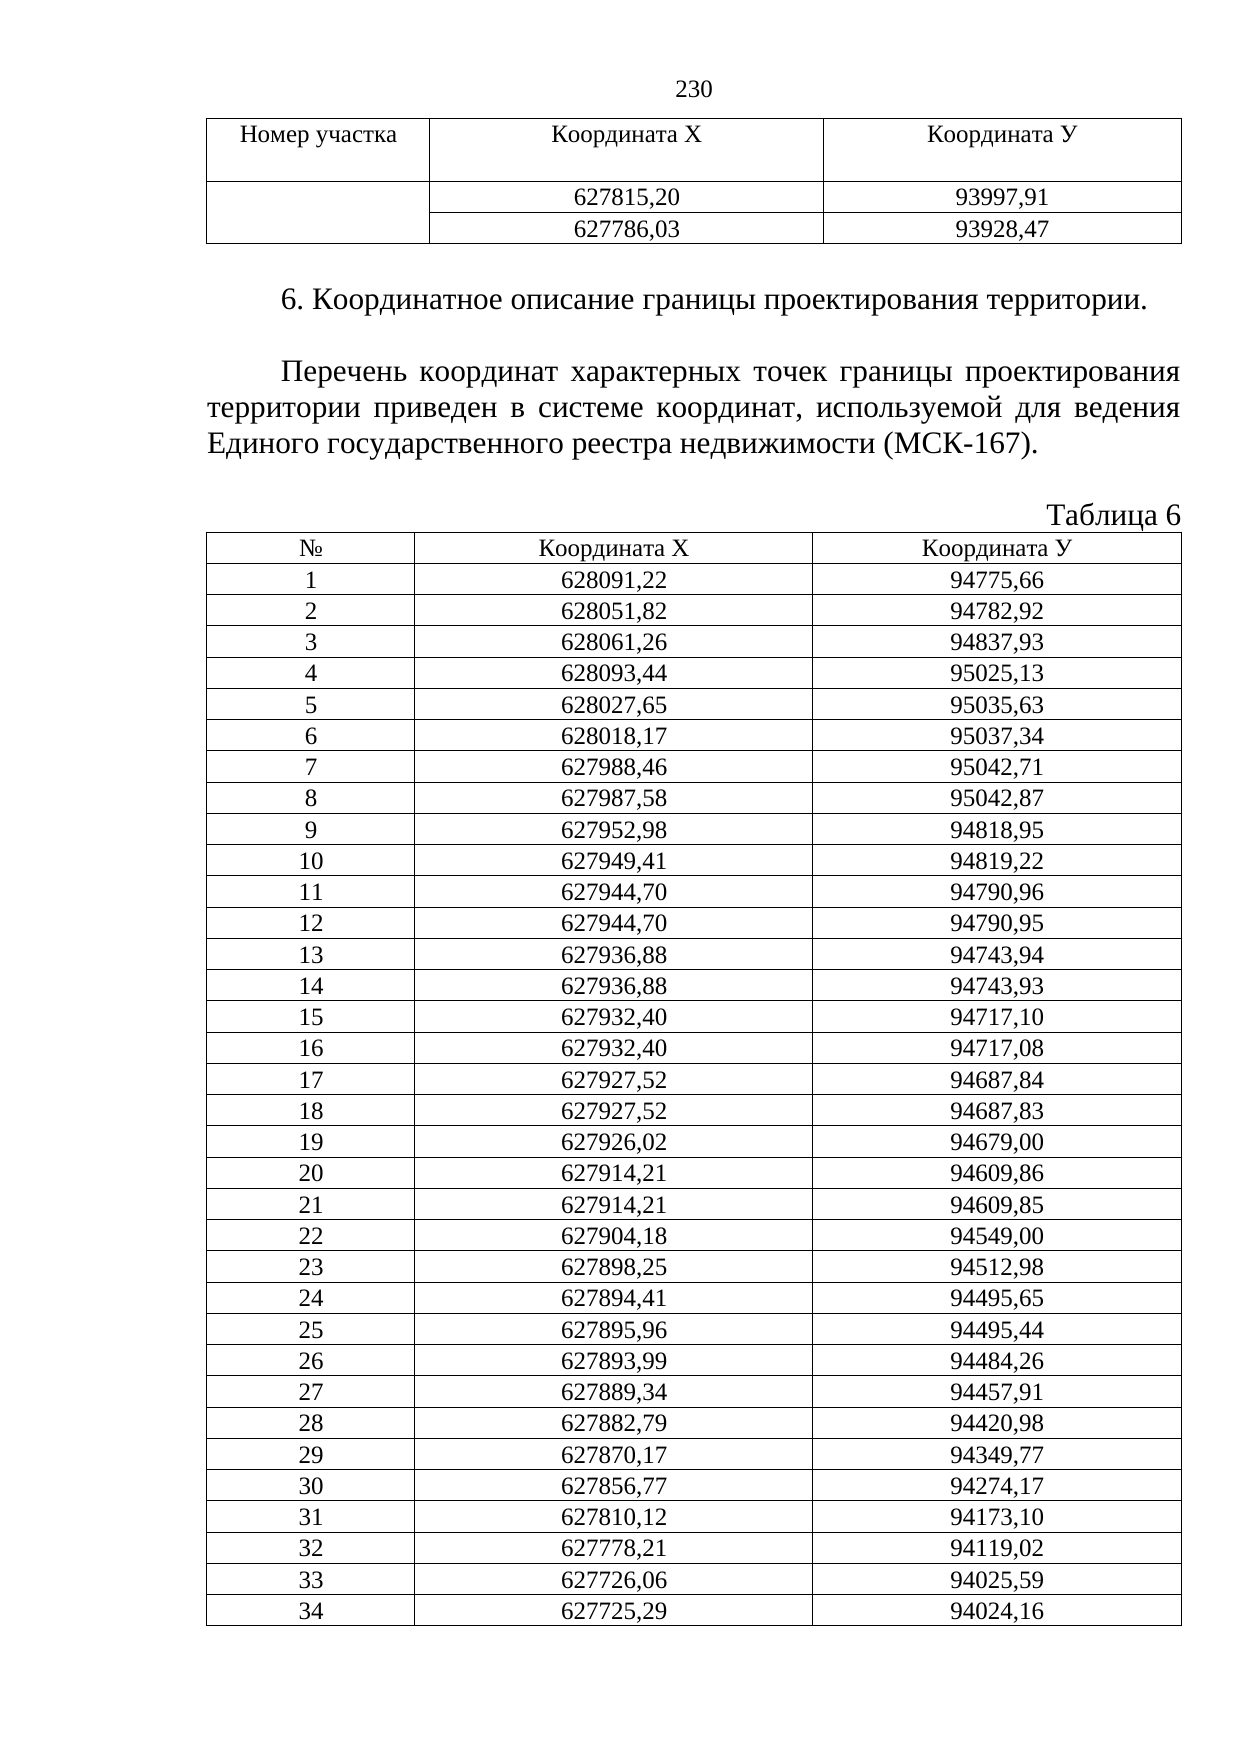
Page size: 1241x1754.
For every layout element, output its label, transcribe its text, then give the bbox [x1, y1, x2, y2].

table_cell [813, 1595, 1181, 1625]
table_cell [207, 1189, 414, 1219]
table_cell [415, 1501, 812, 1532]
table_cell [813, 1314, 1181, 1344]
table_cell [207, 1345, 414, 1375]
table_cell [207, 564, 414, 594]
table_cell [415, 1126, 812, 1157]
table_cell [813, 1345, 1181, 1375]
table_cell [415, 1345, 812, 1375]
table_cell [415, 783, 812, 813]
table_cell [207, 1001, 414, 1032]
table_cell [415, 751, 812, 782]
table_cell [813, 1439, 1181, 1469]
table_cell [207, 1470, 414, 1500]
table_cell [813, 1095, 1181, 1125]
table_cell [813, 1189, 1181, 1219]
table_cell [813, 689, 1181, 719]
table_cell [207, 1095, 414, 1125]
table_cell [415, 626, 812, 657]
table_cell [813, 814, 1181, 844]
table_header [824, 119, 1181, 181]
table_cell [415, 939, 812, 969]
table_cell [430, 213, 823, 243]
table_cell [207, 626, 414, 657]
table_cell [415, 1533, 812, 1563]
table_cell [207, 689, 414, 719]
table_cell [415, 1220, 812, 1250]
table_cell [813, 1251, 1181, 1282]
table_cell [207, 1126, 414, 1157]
text Перечень координат характерных точек границы проектирования территории приведен в системе координат, используемой для ведения Единого государственного реестра недвижимости (МСК-167). [207, 352, 1181, 460]
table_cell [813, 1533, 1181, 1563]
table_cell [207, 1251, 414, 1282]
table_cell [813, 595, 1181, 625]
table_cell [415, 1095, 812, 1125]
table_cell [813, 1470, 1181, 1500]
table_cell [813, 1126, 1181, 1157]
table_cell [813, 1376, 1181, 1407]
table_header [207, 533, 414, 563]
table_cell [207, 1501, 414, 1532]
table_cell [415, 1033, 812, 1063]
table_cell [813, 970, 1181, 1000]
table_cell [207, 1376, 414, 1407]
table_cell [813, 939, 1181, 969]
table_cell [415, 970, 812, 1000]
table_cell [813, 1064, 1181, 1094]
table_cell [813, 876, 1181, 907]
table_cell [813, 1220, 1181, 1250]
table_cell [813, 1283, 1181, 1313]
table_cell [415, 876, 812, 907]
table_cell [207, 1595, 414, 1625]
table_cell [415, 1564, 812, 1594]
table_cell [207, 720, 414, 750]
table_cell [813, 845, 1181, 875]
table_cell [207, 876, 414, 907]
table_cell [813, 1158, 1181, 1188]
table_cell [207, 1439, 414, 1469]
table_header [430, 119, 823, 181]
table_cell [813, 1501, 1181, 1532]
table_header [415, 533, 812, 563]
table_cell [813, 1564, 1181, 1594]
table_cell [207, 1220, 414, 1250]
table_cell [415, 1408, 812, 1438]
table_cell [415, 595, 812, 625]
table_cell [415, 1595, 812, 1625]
text 6. Координатное описание границы проектирования территории. [207, 280, 1181, 316]
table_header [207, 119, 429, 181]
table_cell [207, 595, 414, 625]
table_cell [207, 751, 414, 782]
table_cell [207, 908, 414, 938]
text Таблица 6 [207, 496, 1181, 532]
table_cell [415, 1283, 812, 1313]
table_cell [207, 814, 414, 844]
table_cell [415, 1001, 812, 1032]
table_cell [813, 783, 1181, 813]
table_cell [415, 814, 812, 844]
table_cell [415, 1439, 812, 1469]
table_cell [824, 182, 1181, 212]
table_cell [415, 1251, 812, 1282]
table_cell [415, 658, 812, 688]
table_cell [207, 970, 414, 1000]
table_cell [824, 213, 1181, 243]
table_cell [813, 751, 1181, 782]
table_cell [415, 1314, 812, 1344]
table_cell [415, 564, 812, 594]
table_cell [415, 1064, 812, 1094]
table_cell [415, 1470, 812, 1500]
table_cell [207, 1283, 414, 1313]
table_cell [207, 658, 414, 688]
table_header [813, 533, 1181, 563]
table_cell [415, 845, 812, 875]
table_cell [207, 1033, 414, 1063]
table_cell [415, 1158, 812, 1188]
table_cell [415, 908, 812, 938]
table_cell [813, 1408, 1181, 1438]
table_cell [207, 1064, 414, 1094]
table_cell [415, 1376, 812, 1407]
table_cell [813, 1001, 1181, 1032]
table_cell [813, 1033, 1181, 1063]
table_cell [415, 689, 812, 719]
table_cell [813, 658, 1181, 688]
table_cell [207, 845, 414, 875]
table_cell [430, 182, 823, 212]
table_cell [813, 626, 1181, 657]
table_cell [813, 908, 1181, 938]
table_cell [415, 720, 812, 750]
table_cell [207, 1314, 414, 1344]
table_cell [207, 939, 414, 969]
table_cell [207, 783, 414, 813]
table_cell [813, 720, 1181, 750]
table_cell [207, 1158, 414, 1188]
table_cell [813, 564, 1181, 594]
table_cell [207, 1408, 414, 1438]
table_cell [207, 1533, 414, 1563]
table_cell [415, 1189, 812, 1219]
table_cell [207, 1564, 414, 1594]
